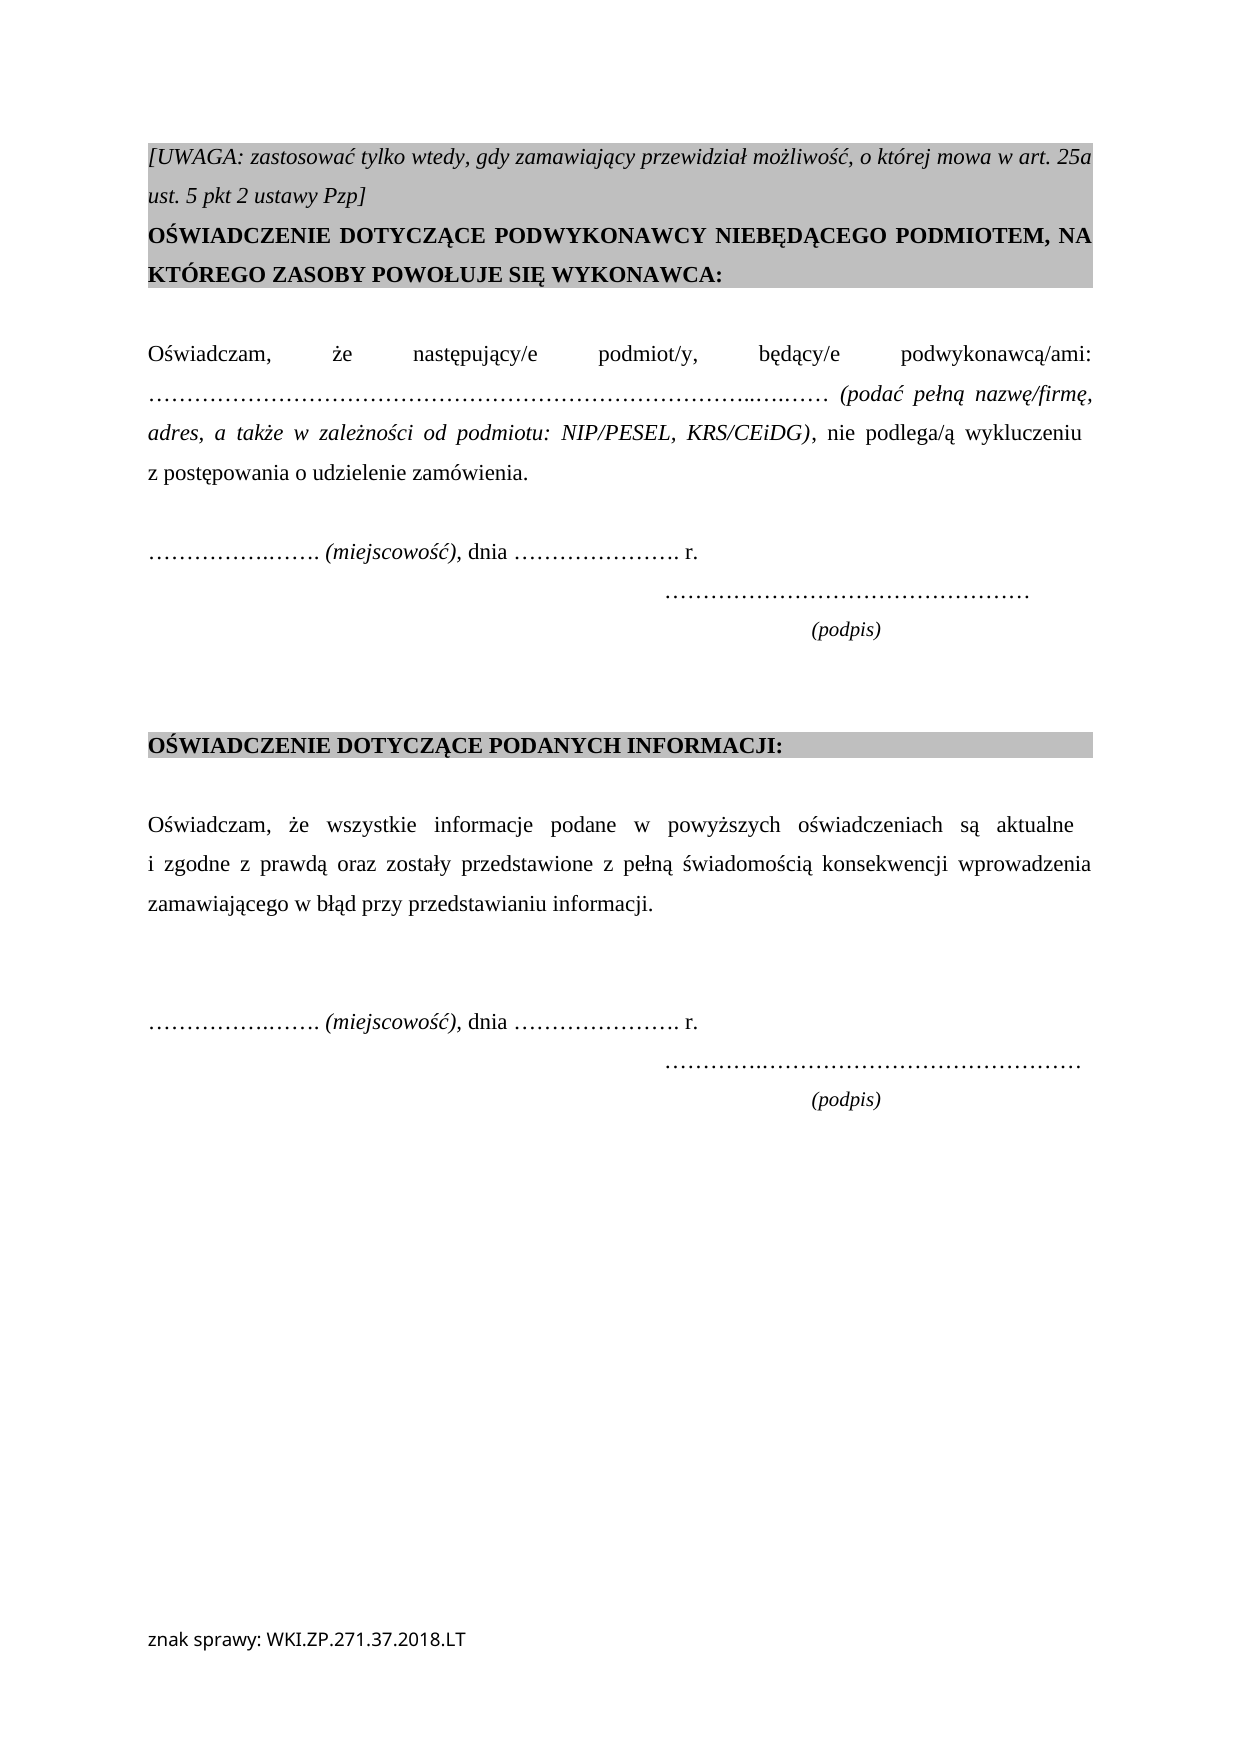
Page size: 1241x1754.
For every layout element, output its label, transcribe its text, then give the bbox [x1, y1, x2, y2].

text (podpis) [738, 1087, 1093, 1111]
text OŚWIADCZENIE DOTYCZĄCE PODWYKONAWCY NIEBĘDĄCEGO PODMIOTEM, NA KTÓREGO ZASOBY POWOŁUJE SIĘ WYKONAWCA: [148, 222, 1093, 288]
text …………….……. (miejscowość), dnia …………………. r. [148, 538, 1093, 564]
text ………………………………………… [590, 577, 1093, 603]
text Oświadczam, że następujący/e podmiot/y, będący/e podwykonawcą/ami: ……………………………………………………………………..….…… (podać pełną nazwę/firmę, adres, a także w zależności od podmiotu: NIP/PESEL, KRS/CEiDG), nie podlega/ą wykluczeniu z postępowania o udzielenie zamówienia. [148, 340, 1093, 485]
text ………….…………………………………… [590, 1047, 1093, 1074]
text OŚWIADCZENIE DOTYCZĄCE PODANYCH INFORMACJI: [148, 732, 1093, 758]
text (podpis) [738, 617, 1093, 641]
text [UWAGA: zastosować tylko wtedy, gdy zamawiający przewidział możliwość, o której mowa w art. 25a ust. 5 pkt 2 ustawy Pzp] [148, 143, 1093, 209]
text …………….……. (miejscowość), dnia …………………. r. [148, 1008, 1093, 1034]
text Oświadczam, że wszystkie informacje podane w powyższych oświadczeniach są aktualne i zgodne z prawdą oraz zostały przedstawione z pełną świadomością konsekwencji wprowadzenia zamawiającego w błąd przy przedstawianiu informacji. [148, 811, 1093, 916]
